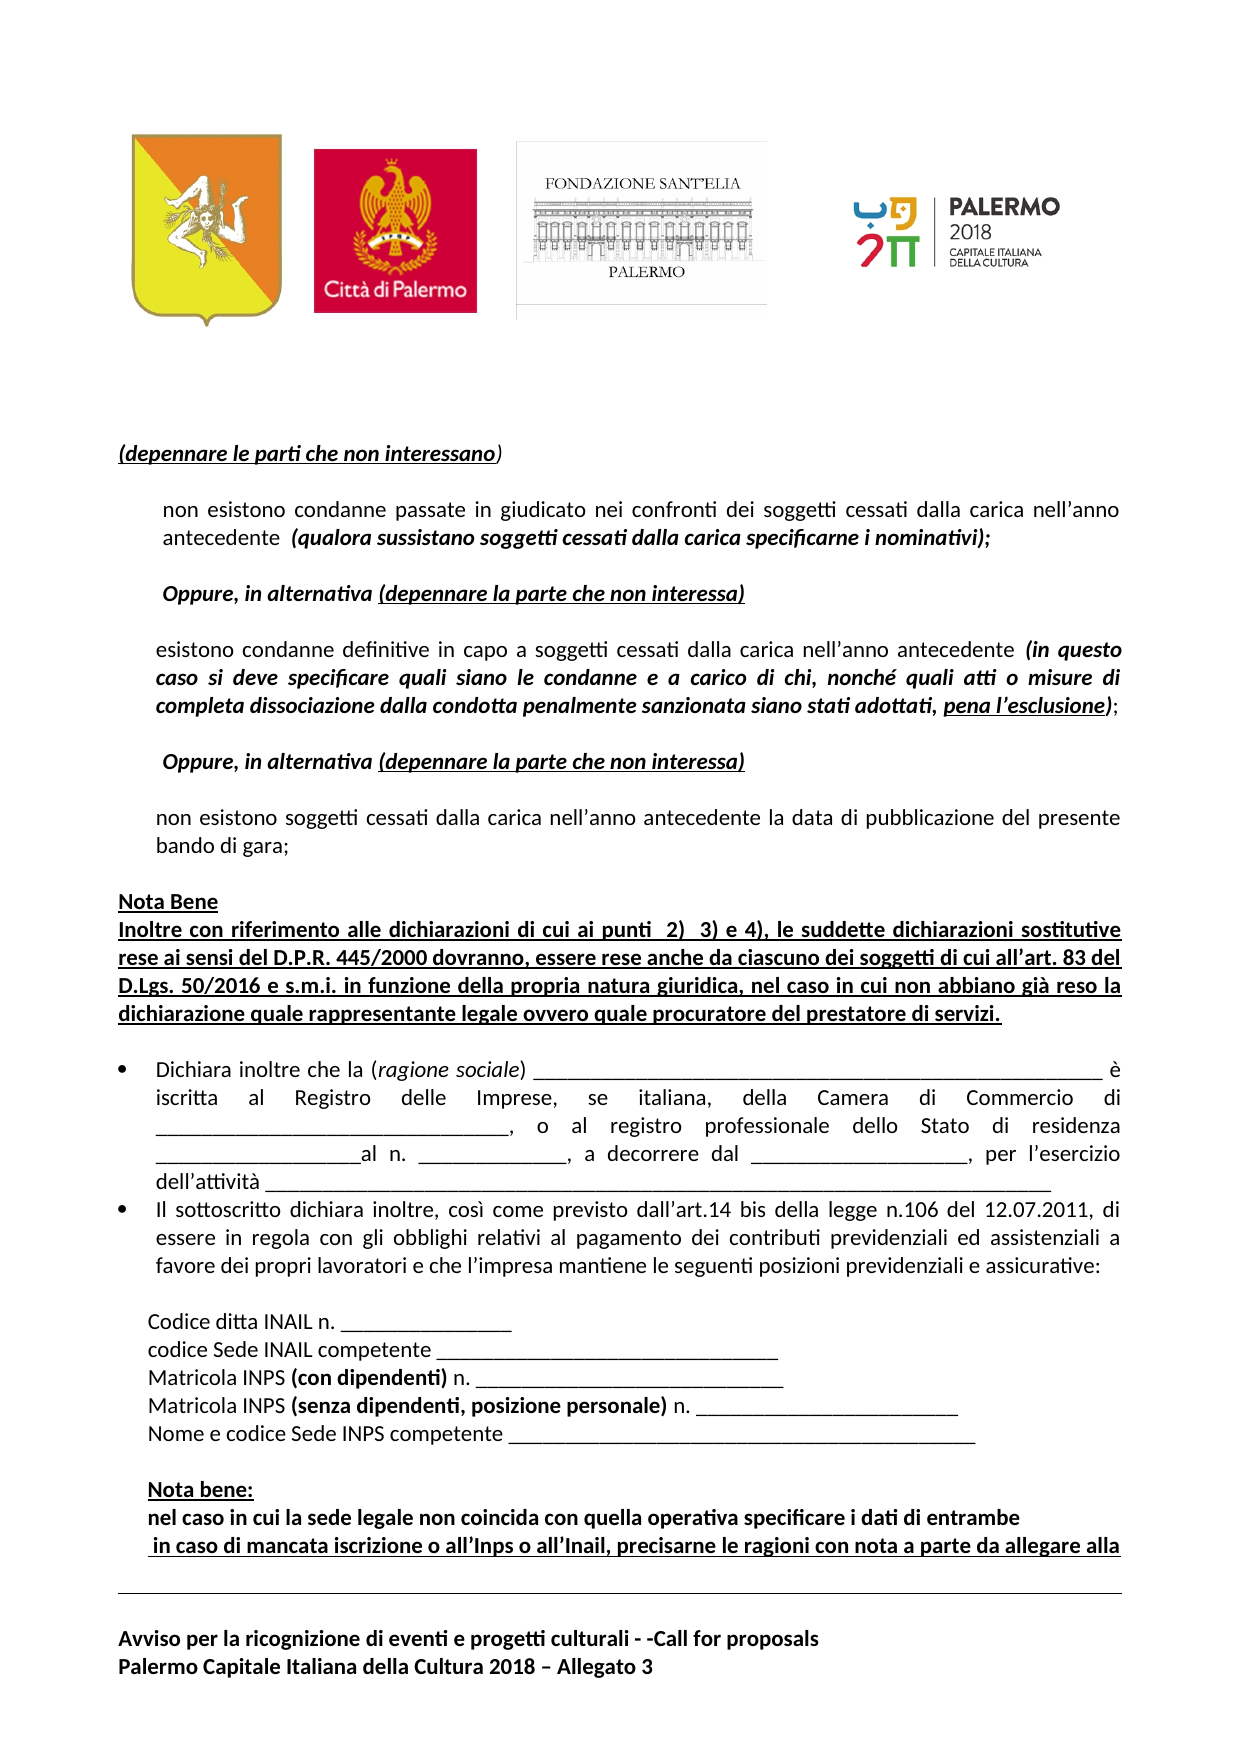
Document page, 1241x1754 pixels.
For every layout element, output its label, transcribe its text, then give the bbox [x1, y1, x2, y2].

text non esistono soggetti cessati dalla carica nell’anno antecedente la data di pubblicazione del presente bando di gara; [156, 803, 1122, 859]
text (depennare le parti che non interessano) [118, 439, 1122, 467]
text non esistono condanne passate in giudicato nei confronti dei soggetti cessati dalla carica nell’anno antecedente (qualora sussistano soggetti cessati dalla carica specificarne i nominativi); [162, 495, 1122, 551]
text Inoltre con riferimento alle dichiarazioni di cui ai punti 2) 3) e 4), le suddette dichiarazioni sostitutive rese ai sensi del D.P.R. 445/2000 dovranno, essere rese anche da ciascuno dei soggetti di cui all’art. 83 del D.Lgs. 50/2016 e s.m.i. in funzione della propria natura giuridica, nel caso in cui non abbiano già reso la dichiarazione quale rappresentante legale ovvero quale procuratore del prestatore di servizi. [118, 969, 1122, 995]
list Il sottoscritto dichiara inoltre, così come previsto dall’art.14 bis della legge n.106 del 12.07.2011, di essere in regola con gli obblighi relativi al pagamento dei contributi previdenziali ed assistenziali a favore dei propri lavoratori e che l’impresa mantiene le seguenti posizioni previdenziali e assicurative: [118, 1195, 1122, 1279]
picture [118, 73, 1122, 388]
text Nome e codice Sede INPS competente _________________________________________ [148, 1419, 1122, 1447]
text Codice ditta INAIL n. _______________ [148, 1307, 1122, 1335]
list Dichiara inoltre che la (ragione sociale) __________________________________________________ è iscritta al Registro delle Imprese, se italiana, della Camera di Commercio di _______________________________, o al registro professionale dello Stato di residenza __________________al n. _____________, a decorrere dal ___________________, per l’esercizio dell’attività _____________________________________________________________________ [118, 1055, 1122, 1195]
text Inoltre con riferimento alle dichiarazioni di cui ai punti 2) 3) e 4), le suddette dichiarazioni sostitutive rese ai sensi del D.P.R. 445/2000 dovranno, essere rese anche da ciascuno dei soggetti di cui all’art. 83 del D.Lgs. 50/2016 e s.m.i. in funzione della propria natura giuridica, nel caso in cui non abbiano già reso la dichiarazione quale rappresentante legale ovvero quale procuratore del prestatore di servizi. [118, 941, 1122, 967]
text Nota Bene [118, 887, 1122, 915]
text Nota bene: [147, 1475, 1122, 1503]
text esistono condanne definitive in capo a soggetti cessati dalla carica nell’anno antecedente (in questo caso si deve specificare quali siano le condanne e a carico di chi, nonché quali atti o misure di completa dissociazione dalla condotta penalmente sanzionata siano stati adottati, pena l’esclusione); [156, 635, 1122, 719]
text Oppure, in alternativa (depennare la parte che non interessa) [162, 579, 1122, 607]
text codice Sede INAIL competente ______________________________ [148, 1335, 1122, 1363]
text Matricola INPS (senza dipendenti, posizione personale) n. _______________________ [148, 1391, 1122, 1419]
text nel caso in cui la sede legale non coincida con quella operativa specificare i dati di entrambe [147, 1503, 1122, 1531]
text Matricola INPS (con dipendenti) n. ___________________________ [148, 1363, 1122, 1391]
text Oppure, in alternativa (depennare la parte che non interessa) [162, 747, 1122, 775]
text Inoltre con riferimento alle dichiarazioni di cui ai punti 2) 3) e 4), le suddette dichiarazioni sostitutive rese ai sensi del D.P.R. 445/2000 dovranno, essere rese anche da ciascuno dei soggetti di cui all’art. 83 del D.Lgs. 50/2016 e s.m.i. in funzione della propria natura giuridica, nel caso in cui non abbiano già reso la dichiarazione quale rappresentante legale ovvero quale procuratore del prestatore di servizi. [118, 997, 1122, 1027]
